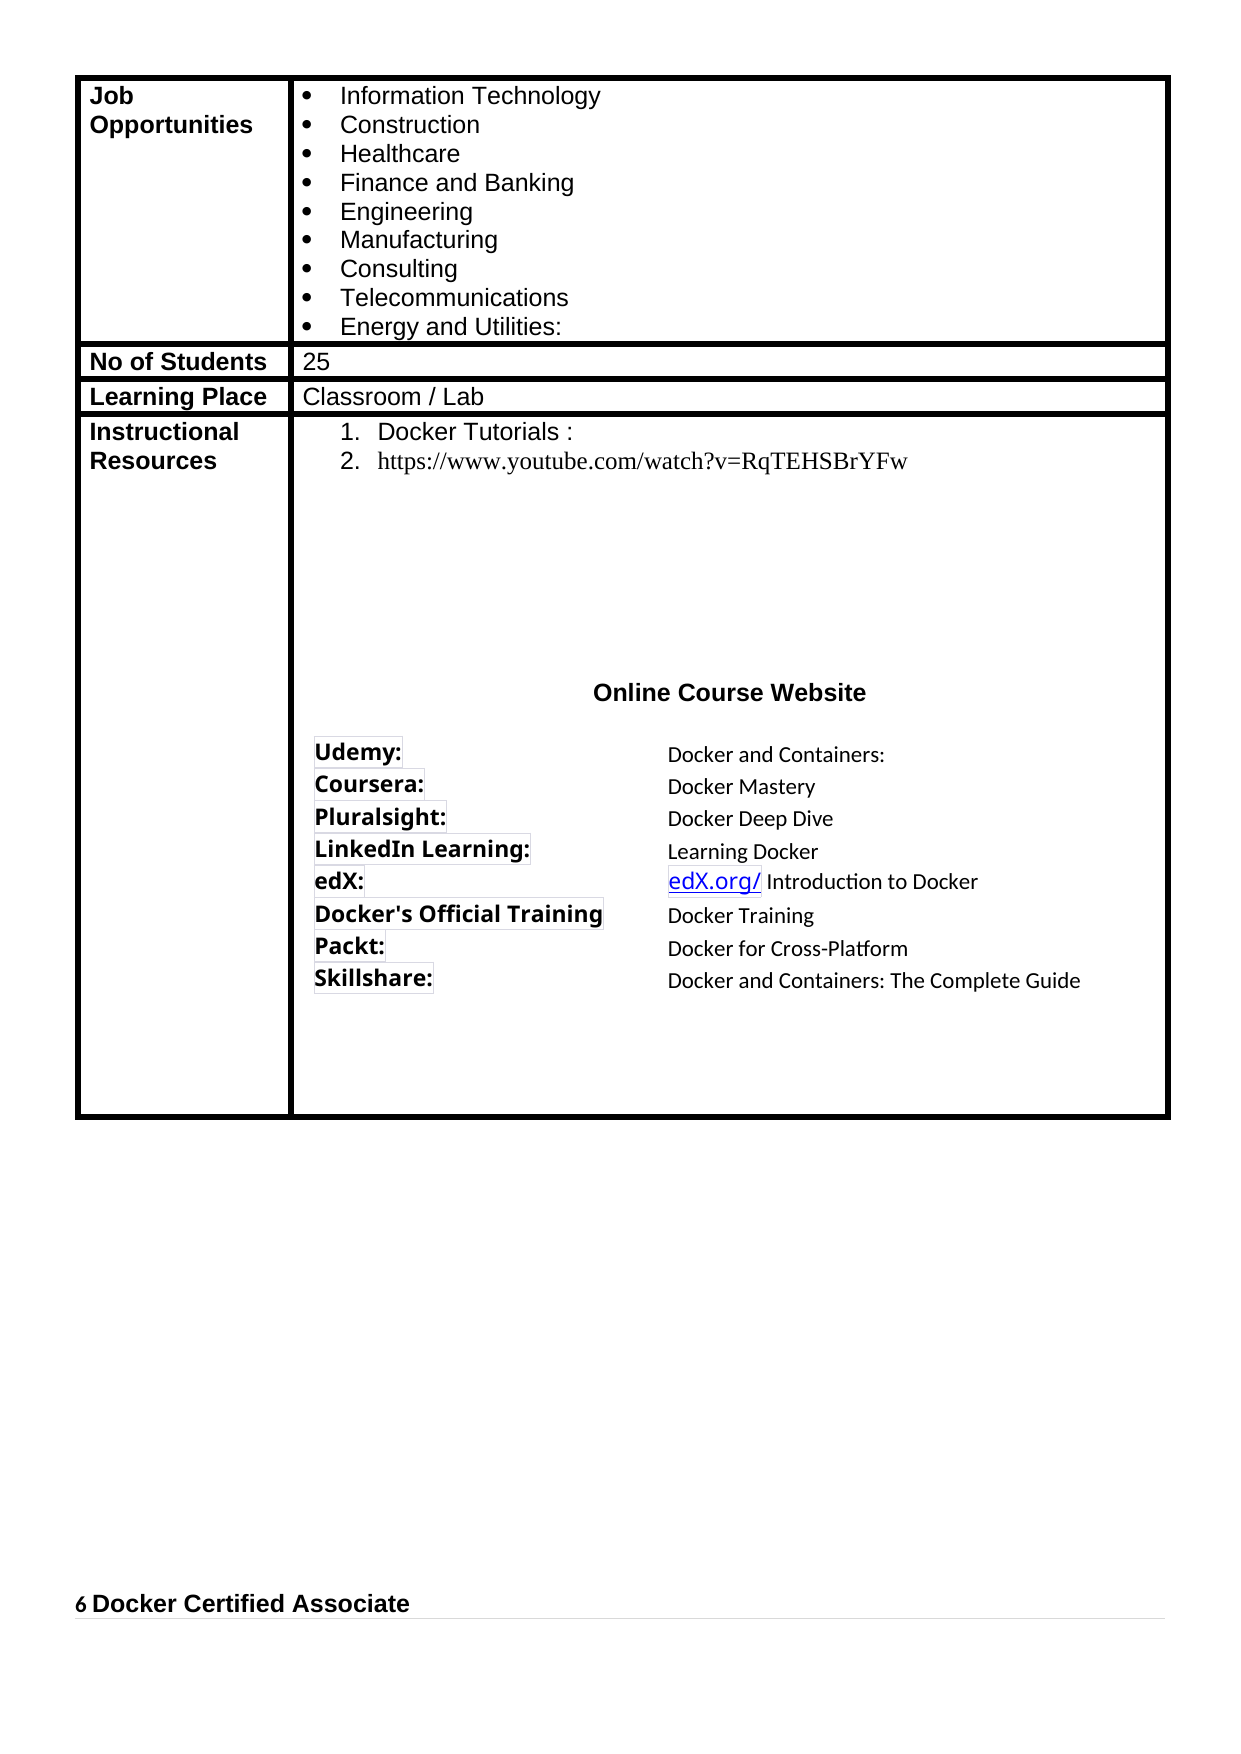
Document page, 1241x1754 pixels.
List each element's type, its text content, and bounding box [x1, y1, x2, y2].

table_cell No of Students [81, 347, 288, 376]
table_cell Information Technology Construction Healthcare Finance and Banking Engineering Manufacturing Consulting Telecommunications Energy and Utilities: [294, 81, 1165, 341]
table_cell Job Opportunities [81, 81, 288, 341]
table_cell Classroom / Lab [294, 382, 1165, 411]
table_cell Instructional Resources [81, 417, 288, 1113]
table_cell 25 [294, 347, 1165, 376]
table_cell Learning Place [81, 382, 288, 411]
table_cell Docker Tutorials : https://www.youtube.com/watch?v=RqTEHSBrYFw Online Course Website [294, 417, 1165, 1113]
